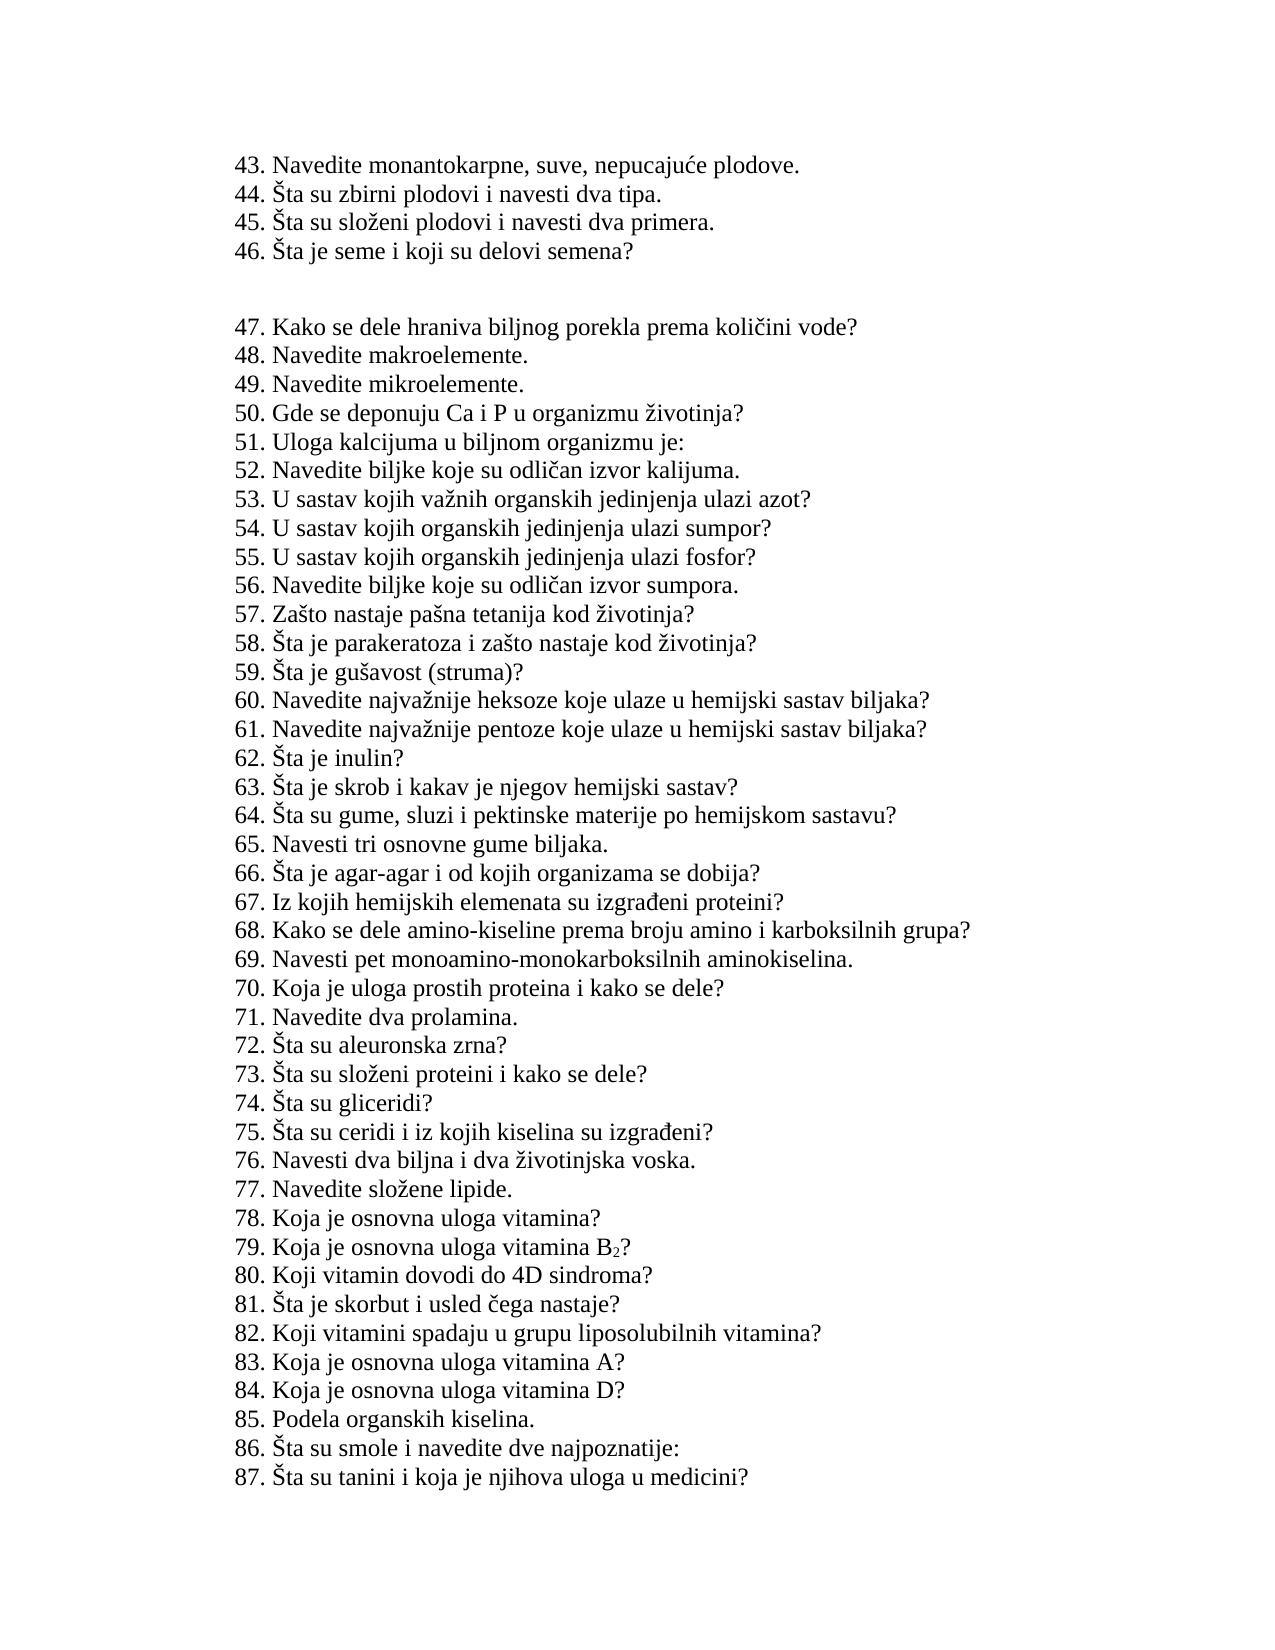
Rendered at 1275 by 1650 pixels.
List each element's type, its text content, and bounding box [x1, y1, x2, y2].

list Šta su ceridi i iz kojih kiselina su izgrađeni? [234, 1117, 1125, 1146]
list U sastav kojih važnih organskih jedinjenja ulazi azot? [234, 484, 1125, 513]
list Gde se deponuju Ca i P u organizmu životinja? [234, 398, 1125, 427]
list Šta su aleuronska zrna? [234, 1031, 1125, 1059]
list Koja je osnovna uloga vitamina D? [234, 1376, 1125, 1404]
list Šta je inulin? [234, 743, 1125, 772]
list Šta je gušavost (struma)? [234, 657, 1125, 686]
list Šta su složeni plodovi i navesti dva primera. [234, 207, 1125, 236]
list Šta su gliceridi? [234, 1088, 1125, 1117]
list Koji vitamin dovodi do 4D sindroma? [234, 1261, 1125, 1289]
list Šta su tanini i koja je njihova uloga u medicini? [234, 1462, 1125, 1491]
list Šta su smole i navedite dve najpoznatije: [234, 1433, 1125, 1462]
list Navedite složene lipide. [234, 1174, 1125, 1203]
list Šta su složeni proteini i kako se dele? [234, 1059, 1125, 1088]
list Šta je parakeratoza i zašto nastaje kod životinja? [234, 628, 1125, 657]
list Šta je agar-agar i od kojih organizama se dobija? [234, 858, 1125, 887]
list U sastav kojih organskih jedinjenja ulazi fosfor? [234, 542, 1125, 571]
list Navedite mikroelemente. [234, 369, 1125, 398]
list Koja je uloga prostih proteina i kako se dele? [234, 973, 1125, 1002]
list Navesti pet monoamino-monokarboksilnih aminokiselina. [234, 944, 1125, 973]
list Koja je osnovna uloga vitamina A? [234, 1347, 1125, 1376]
list Šta je seme i koji su delovi semena? [234, 236, 1125, 265]
list Navedite dva prolamina. [234, 1002, 1125, 1031]
list Navesti tri osnovne gume biljaka. [234, 829, 1125, 858]
list Šta je skorbut i usled čega nastaje? [234, 1289, 1125, 1318]
list Kako se dele hraniva biljnog porekla prema količini vode? [234, 312, 1125, 341]
list Zašto nastaje pašna tetanija kod životinja? [234, 599, 1125, 628]
list Navedite najvažnije heksoze koje ulaze u hemijski sastav biljaka? [234, 686, 1125, 714]
list Kako se dele amino-kiseline prema broju amino i karboksilnih grupa? [234, 916, 1125, 944]
list Navedite makroelemente. [234, 341, 1125, 369]
list Koja je osnovna uloga vitamina? [234, 1203, 1125, 1232]
list U sastav kojih organskih jedinjenja ulazi sumpor? [234, 513, 1125, 542]
list Iz kojih hemijskih elemenata su izgrađeni proteini? [234, 887, 1125, 916]
list Šta su gume, sluzi i pektinske materije po hemijskom sastavu? [234, 801, 1125, 829]
list Koji vitamini spadaju u grupu liposolubilnih vitamina? [234, 1318, 1125, 1347]
list Navesti dva biljna i dva životinjska voska. [234, 1146, 1125, 1174]
list Navedite najvažnije pentoze koje ulaze u hemijski sastav biljaka? [234, 714, 1125, 743]
list Koja je osnovna uloga vitamina B2? [234, 1232, 1125, 1261]
list Uloga kalcijuma u biljnom organizmu je: [234, 427, 1125, 456]
list Navedite biljke koje su odličan izvor kalijuma. [234, 456, 1125, 484]
list Navedite biljke koje su odličan izvor sumpora. [234, 571, 1125, 599]
list Navedite monantokarpne, suve, nepucajuće plodove. [234, 150, 1125, 179]
list Šta je skrob i kakav je njegov hemijski sastav? [234, 772, 1125, 801]
list Podela organskih kiselina. [234, 1404, 1125, 1433]
list Šta su zbirni plodovi i navesti dva tipa. [234, 179, 1125, 207]
